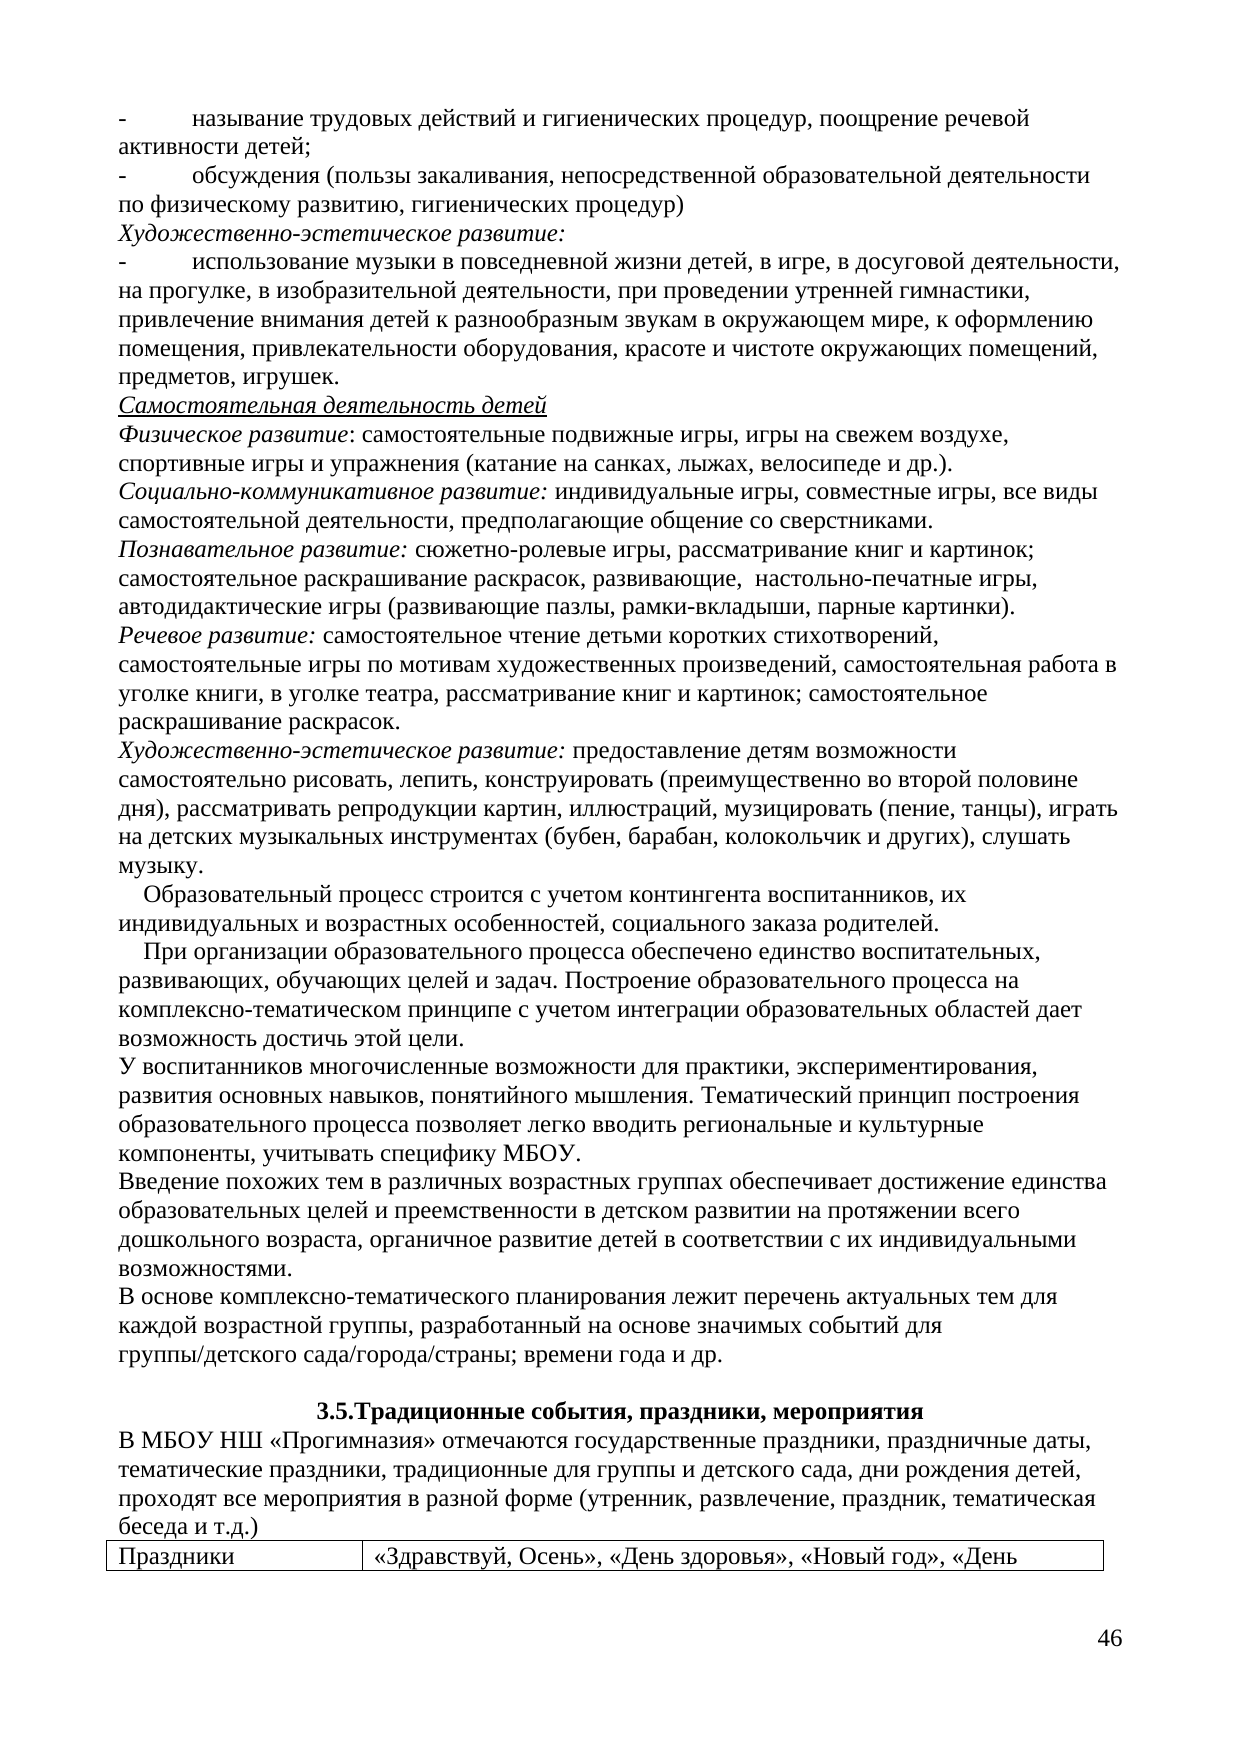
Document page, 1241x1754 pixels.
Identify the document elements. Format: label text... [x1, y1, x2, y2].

text Познавательное развитие: сюжетно-ролевые игры, рассматривание книг и картинок; самостоятельное раскрашивание раскрасок, развивающие, настольно-печатные игры, автодидактические игры (развивающие пазлы, рамки-вкладыши, парные картинки). [118, 534, 1122, 620]
text У воспитанников многочисленные возможности для практики, экспериментирования, развития основных навыков, понятийного мышления. Тематический принцип построения образовательного процесса позволяет легко вводить региональные и культурные компоненты, учитывать специфику МБОУ. [118, 1051, 1122, 1166]
text Самостоятельная деятельность детей [118, 390, 1122, 419]
text Образовательный процесс строится с учетом контингента воспитанников, их индивидуальных и возрастных особенностей, социального заказа родителей. [118, 879, 1122, 936]
text 3.5.Традиционные события, праздники, мероприятия [118, 1396, 1122, 1425]
text - использование музыки в повседневной жизни детей, в игре, в досуговой деятельности, на прогулке, в изобразительной деятельности, при проведении утренней гимнастики, привлечение внимания детей к разнообразным звукам в окружающем мире, к оформлению помещения, привлекательности оборудования, красоте и чистоте окружающих помещений, предметов, игрушек. [118, 246, 1122, 390]
text Речевое развитие: самостоятельное чтение детьми коротких стихотворений, самостоятельные игры по мотивам художественных произведений, самостоятельная работа в уголке книги, в уголке театра, рассматривание книг и картинок; самостоятельное раскрашивание раскрасок. [118, 620, 1122, 735]
text - обсуждения (пользы закаливания, непосредственной образовательной деятельности по физическому развитию, гигиенических процедур) [118, 160, 1122, 218]
text В МБОУ НШ «Прогимназия» отмечаются государственные праздники, праздничные даты, тематические праздники, традиционные для группы и детского сада, дни рождения детей, проходят все мероприятия в разной форме (утренник, развлечение, праздник, тематическая беседа и т.д.) [118, 1425, 1122, 1540]
text Художественно-эстетическое развитие: предоставление детям возможности самостоятельно рисовать, лепить, конструировать (преимущественно во второй половине дня), рассматривать репродукции картин, иллюстраций, музицировать (пение, танцы), играть на детских музыкальных инструментах (бубен, барабан, колокольчик и других), слушать музыку. [118, 735, 1122, 879]
text Введение похожих тем в различных возрастных группах обеспечивает достижение единства образовательных целей и преемственности в детском развитии на протяжении всего дошкольного возраста, органичное развитие детей в соответствии с их индивидуальными возможностями. [118, 1166, 1122, 1281]
text - называние трудовых действий и гигиенических процедур, поощрение речевой активности детей; [118, 103, 1122, 160]
text При организации образовательного процесса обеспечено единство воспитательных, развивающих, обучающих целей и задач. Построение образовательного процесса на комплексно-тематическом принципе с учетом интеграции образовательных областей дает возможность достичь этой цели. [118, 936, 1122, 1051]
text Социально-коммуникативное развитие: индивидуальные игры, совместные игры, все виды самостоятельной деятельности, предполагающие общение со сверстниками. [118, 476, 1122, 534]
table_header Праздники [107, 1541, 362, 1570]
text Художественно-эстетическое развитие: [118, 218, 1122, 246]
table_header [363, 1541, 1103, 1570]
text В основе комплексно-тематического планирования лежит перечень актуальных тем для каждой возрастной группы, разработанный на основе значимых событий для группы/детского сада/города/страны; времени года и др. [118, 1281, 1122, 1368]
text Физическое развитие: самостоятельные подвижные игры, игры на свежем воздухе, спортивные игры и упражнения (катание на санках, лыжах, велосипеде и др.). [118, 419, 1122, 476]
